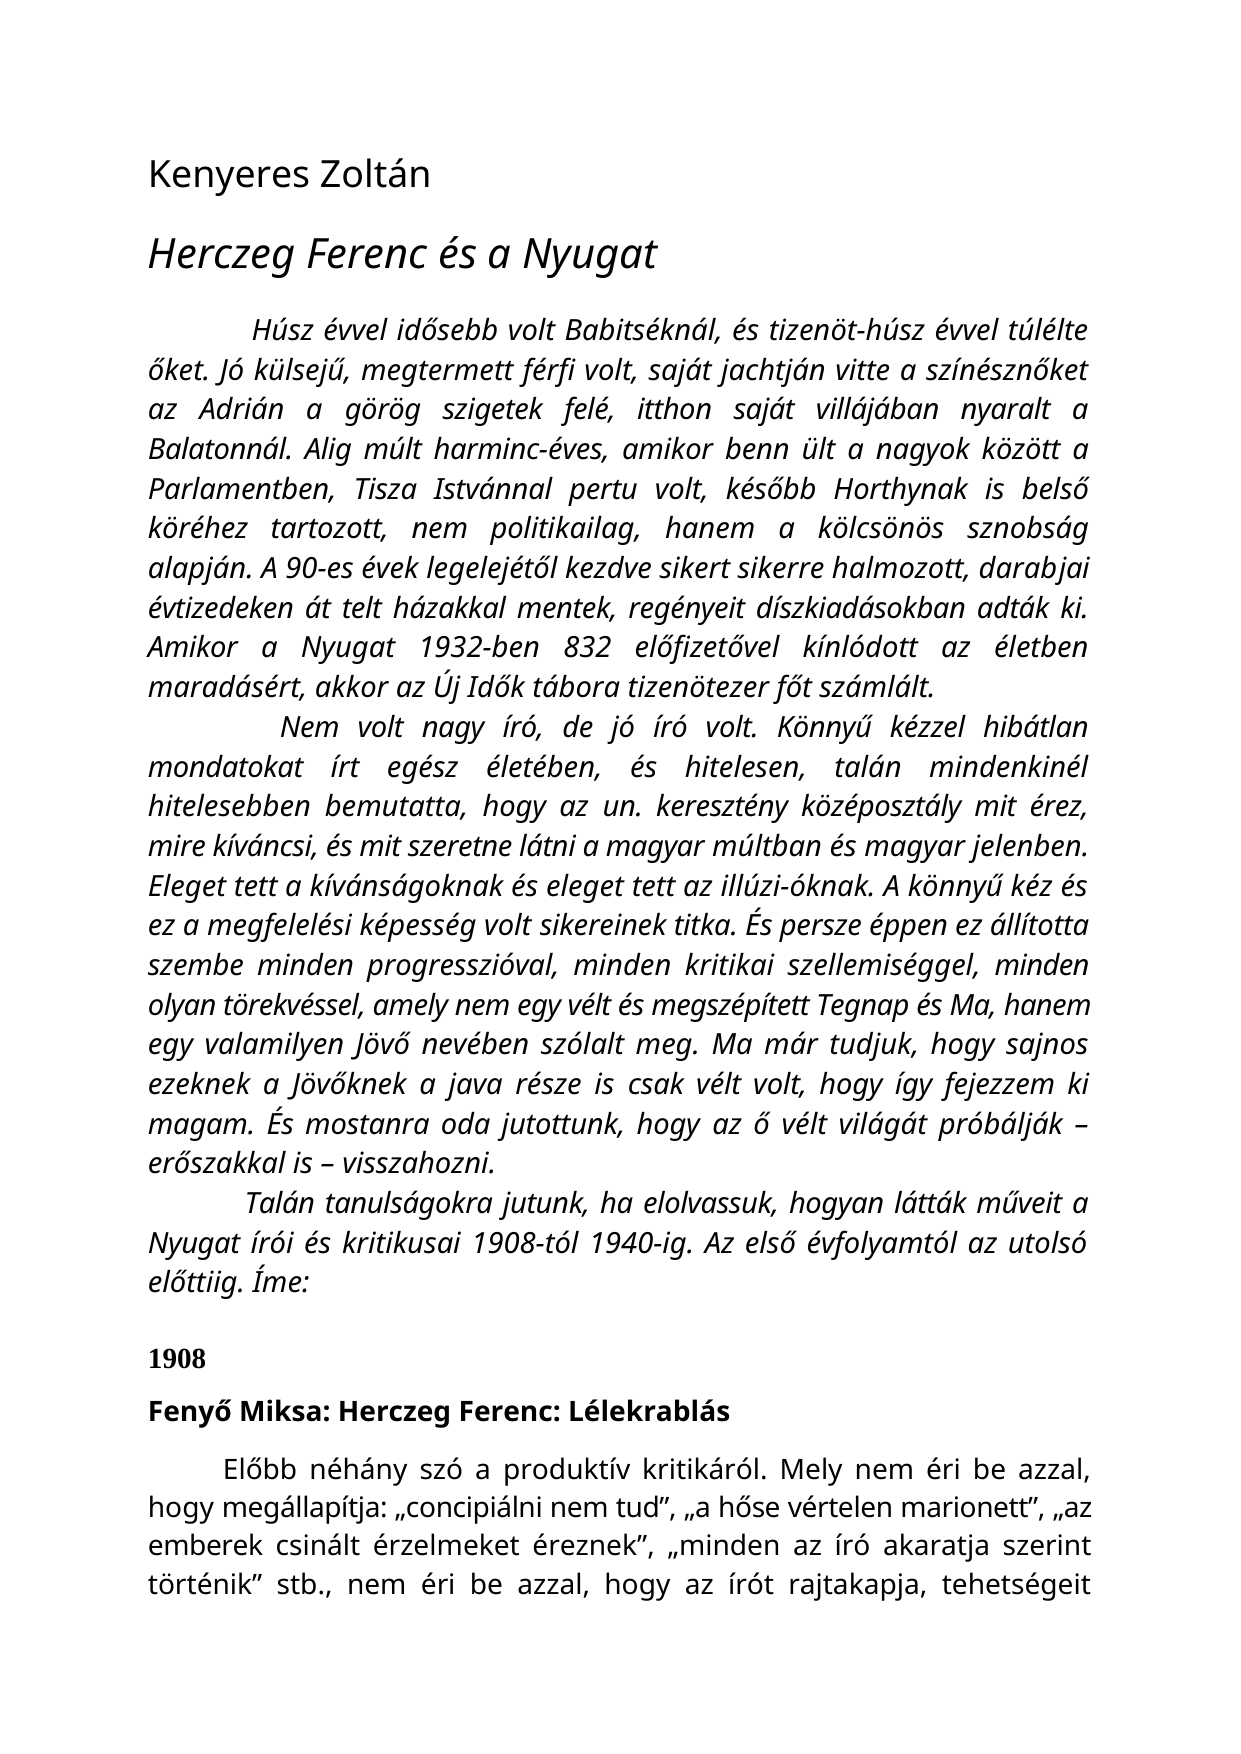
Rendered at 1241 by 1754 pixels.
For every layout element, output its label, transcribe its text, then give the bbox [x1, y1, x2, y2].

text Herczeg Ferenc és a Nyugat [148, 224, 1093, 281]
text Fenyő Miksa: Herczeg Ferenc: Lélekrablás [148, 1391, 1093, 1430]
text Talán tanulságokra jutunk, ha elolvassuk, hogyan látták műveit a Nyugat írói és kritikusai 1908-tól 1940-ig. Az első évfolyamtól az utolsó előttiig. Íme: [148, 1182, 1093, 1301]
text 1908 [148, 1341, 1093, 1375]
text Nem volt nagy író, de jó író volt. Könnyű kézzel hibátlan mondatokat írt egész életében, és hitelesen, talán mindenkinél hitelesebben bemutatta, hogy az un. keresztény középosztály mit érez, mire kíváncsi, és mit szeretne látni a magyar múltban és magyar jelenben. Eleget tett a kívánságoknak és eleget tett az illúzi-óknak. A könnyű kéz és ez a megfelelési képesség volt sikereinek titka. És persze éppen ez állította szembe minden progresszióval, minden kritikai szellemiséggel, minden olyan törekvéssel, amely nem egy vélt és megszépített Tegnap és Ma, hanem egy valamilyen Jövő nevében szólalt meg. Ma már tudjuk, hogy sajnos ezeknek a Jövőknek a java része is csak vélt volt, hogy így fejezzem ki magam. És mostanra oda jutottunk, hogy az ő vélt világát próbálják – erőszakkal is – visszahozni. [148, 706, 1093, 1182]
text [148, 1449, 1093, 1602]
text Húsz évvel idősebb volt Babitséknál, és tizenöt-húsz évvel túlélte őket. Jó külsejű, megtermett férfi volt, saját jachtján vitte a színésznőket az Adrián a görög szigetek felé, itthon saját villájában nyaralt a Balatonnál. Alig múlt harminc-éves, amikor benn ült a nagyok között a Parlamentben, Tisza Istvánnal pertu volt, később Horthynak is belső köréhez tartozott, nem politikailag, hanem a kölcsönös sznobság alapján. A 90-es évek legelejétől kezdve sikert sikerre halmozott, darabjai évtizedeken át telt házakkal mentek, regényeit díszkiadásokban adták ki. Amikor a Nyugat 1932-ben 832 előfizetővel kínlódott az életben maradásért, akkor az Új Idők tábora tizenötezer főt számlált. [148, 309, 1093, 706]
text Kenyeres Zoltán [148, 148, 1093, 199]
